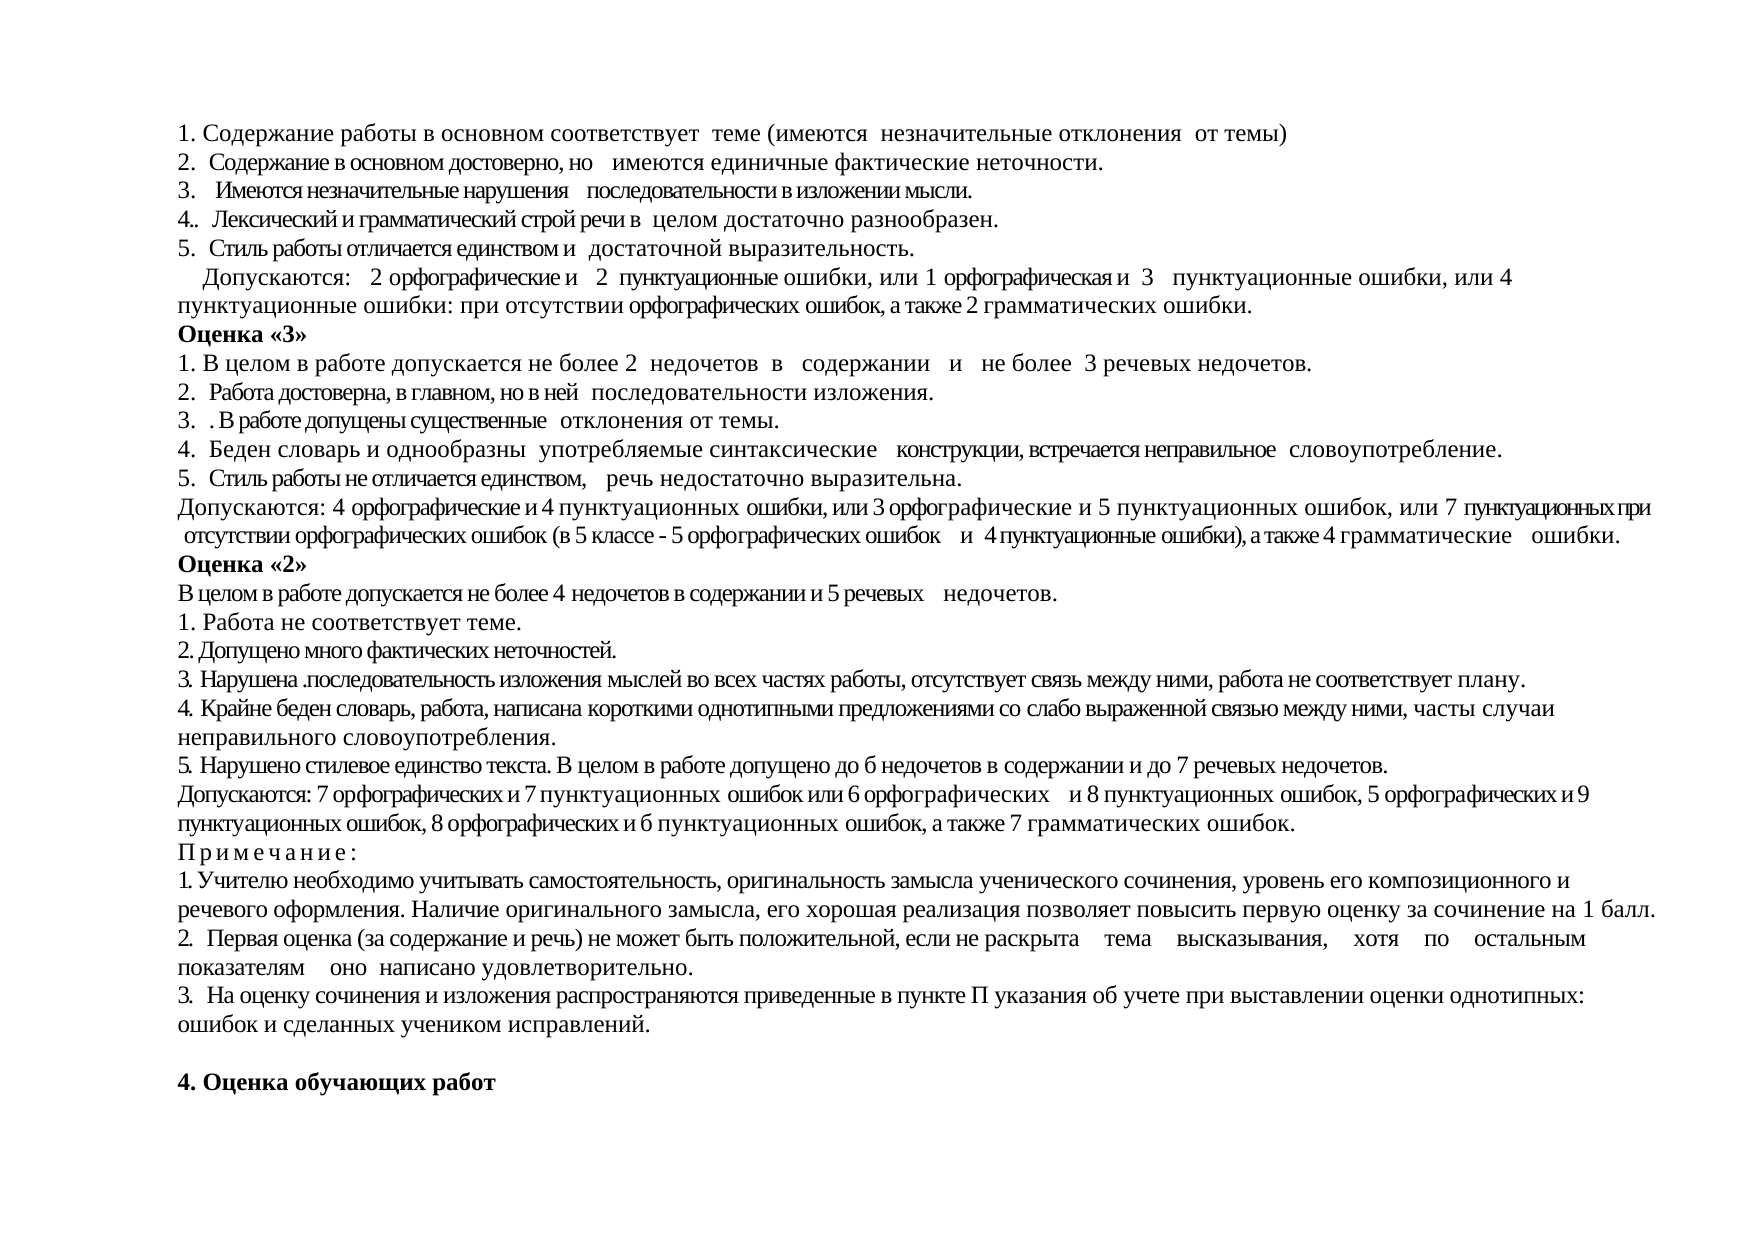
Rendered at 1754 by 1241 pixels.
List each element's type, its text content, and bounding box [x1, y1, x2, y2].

text 5. Стиль работы не отличается единством, речь недостаточно выразительна. [177, 463, 1665, 492]
text 1. Работа не соответствует теме. [177, 607, 1665, 636]
text 2. Первая оценка (за содержание и речь) не может быть положительной, если не раскрыта тема высказывания, хотя по остальным показателям оно написано удовлетворительно. [177, 923, 1665, 981]
text 2. Работа достоверна, в главном, но в ней последовательности изложения. [177, 377, 1665, 406]
text Допускаются: 4 орфографические и 4 пунктуационных ошибки, или 3 орфографические и 5 пунктуационных ошибок, или 7 пунктуационных при отсутствии орфографических ошибок (в 5 классе - 5 орфографических ошибок и 4 пунктуационные ошибки), а также 4 грамматические ошибки. [177, 492, 1665, 549]
text 4. Оценка обучающих работ [177, 1067, 1665, 1096]
text 5. Стиль работы отличается единством и достаточной выразительность. [177, 233, 1665, 262]
text В целом в работе допускается не более 4 недочетов в содержании и 5 речевых недочетов. [177, 578, 1665, 607]
text Допускаются: 2 орфографические и 2 пунктуационные ошибки, или 1 орфографическая и 3 пунктуационные ошибки, или 4 пунктуационные ошибки: при отсутствии орфографических ошибок, а также 2 грамматических ошибки. [177, 262, 1665, 319]
text 4. Беден словарь и однообразны употребляемые синтаксические конструкции, встречается неправильное словоупотребление. [177, 434, 1665, 463]
text 4. Крайне беден словарь, работа, написана короткими однотипными предложениями со слабо выраженной связью между ними, часты случаи неправильного словоупотребления. [177, 693, 1665, 751]
text 1. В целом в работе допускается не более 2 недочетов в содержании и не более 3 речевых недочетов. [177, 348, 1665, 377]
text 4.. Лексический и грамматический строй речи в целом достаточно разнообразен. [177, 204, 1665, 233]
text Примечание: [177, 837, 1665, 866]
text 3. Нарушена .последовательность изложения мыслей во всех частях работы, отсутствует связь между ними, работа не соответствует плану. [177, 664, 1665, 693]
text 2. Содержание в основном достоверно, но имеются единичные фактические неточности. [177, 147, 1665, 176]
text 3. На оценку сочинения и изложения распространяются приведенные в пункте П указания об учете при выставлении оценки однотипных: ошибок и сделанных учеником исправлений. [177, 981, 1665, 1038]
text 1. Учителю необходимо учитывать самостоятельность, оригинальность замысла ученического сочинения, уровень его композиционного и речевого оформления. Наличие оригинального замысла, его хорошая реализация позволяет повысить первую оценку за сочинение на 1 балл. [177, 866, 1665, 923]
text Оценка «3» [177, 319, 1665, 348]
text 2. Допущено много фактических неточностей. [177, 636, 1665, 664]
text 5. Нарушено стилевое единство текста. В целом в работе допущено до б недочетов в содержании и до 7 речевых недочетов. [177, 751, 1665, 779]
text Оценка «2» [177, 549, 1665, 578]
text 3. Имеются незначительные нарушения последовательности в изложении мысли. [177, 176, 1665, 204]
text Допускаются: 7 орфографических и 7 пунктуационных ошибок или 6 орфографических и 8 пунктуационных ошибок, 5 орфографических и 9 пунктуационных ошибок, 8 орфографических и б пунктуационных ошибок, а также 7 грамматических ошибок. [177, 779, 1665, 837]
text 3. . В работе допущены существенные отклонения от темы. [177, 406, 1665, 434]
text 1. Содержание работы в основном соответствует теме (имеются незначительные отклонения от темы) [177, 118, 1665, 147]
